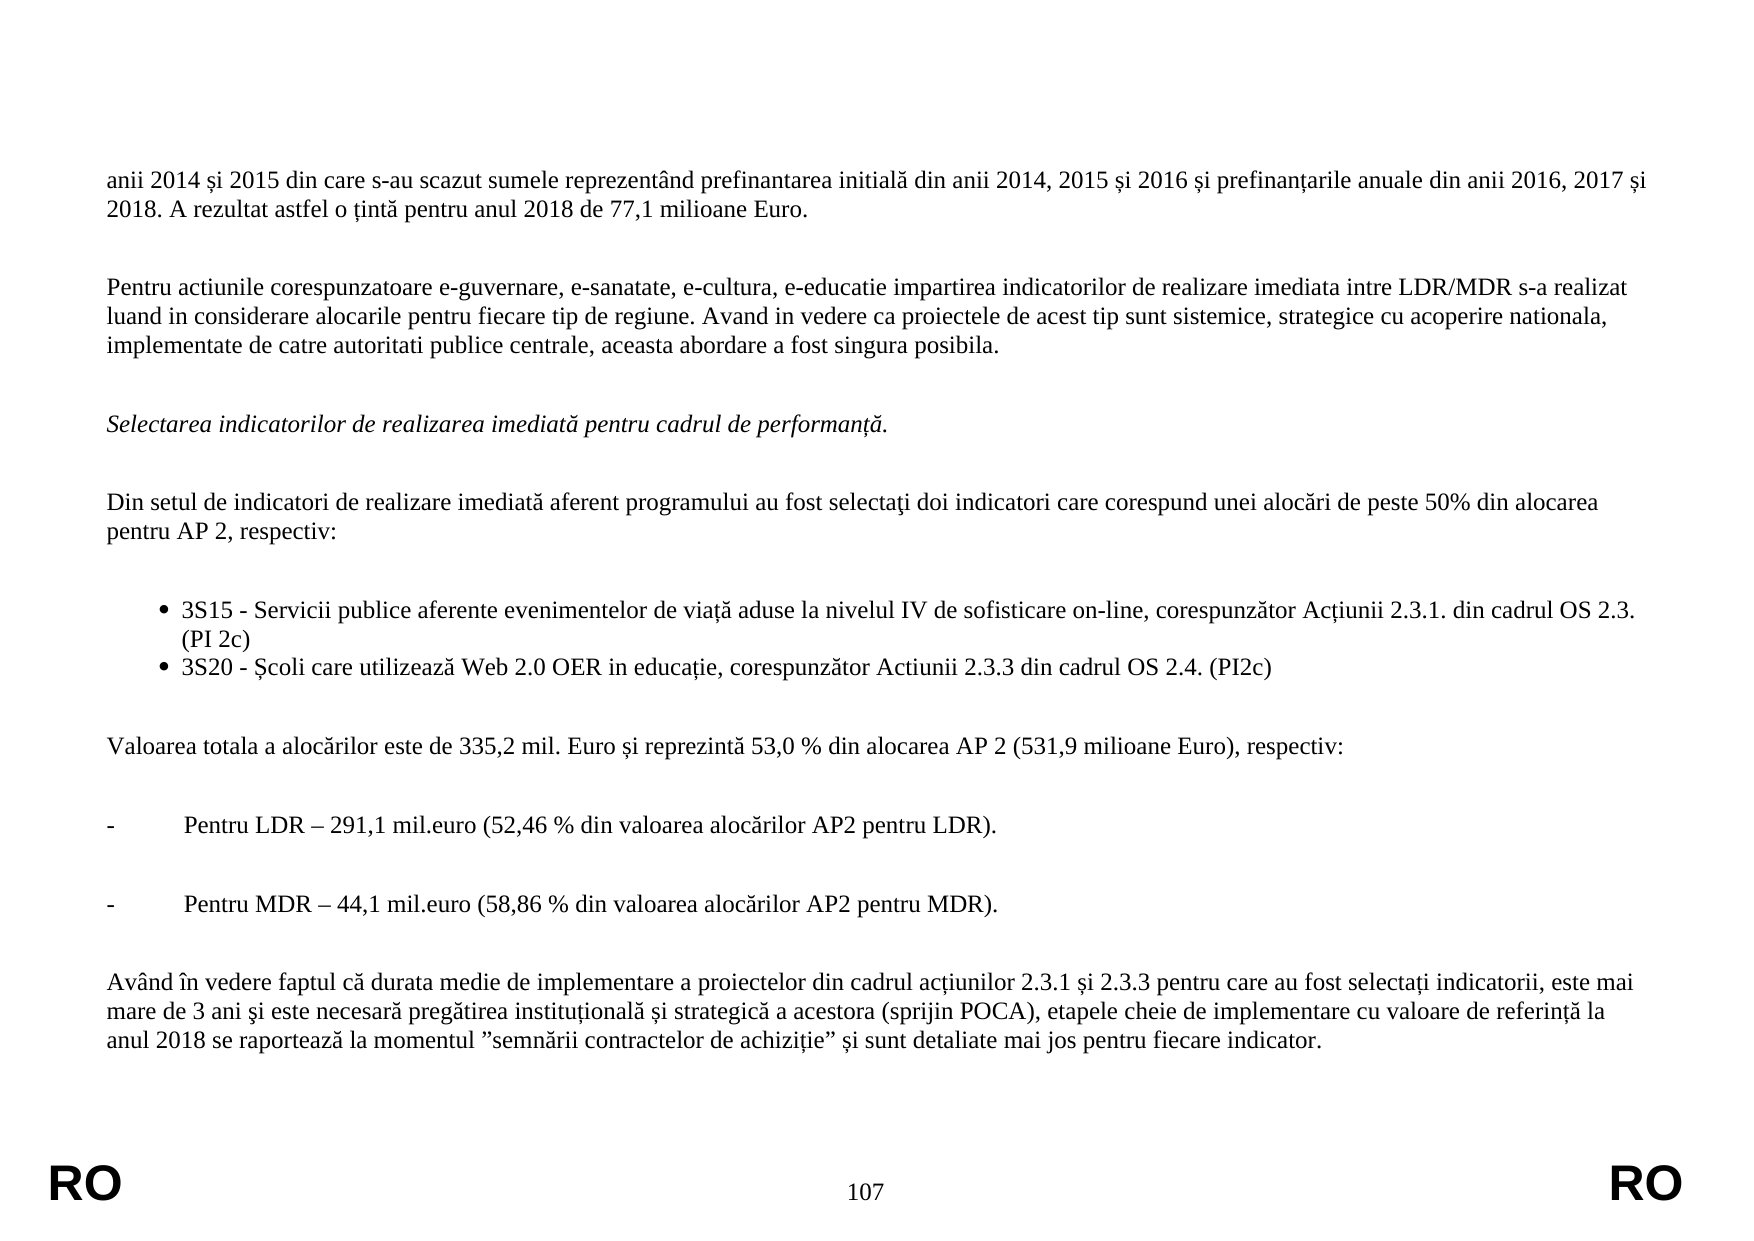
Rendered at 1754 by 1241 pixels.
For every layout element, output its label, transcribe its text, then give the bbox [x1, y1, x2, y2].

text Pentru actiunile corespunzatoare e-guvernare, e-sanatate, e-cultura, e-educatie impartirea indicatorilor de realizare imediata intre LDR/MDR s-a realizat luand in considerare alocarile pentru fiecare tip de regiune. Avand in vedere ca proiectele de acest tip sunt sistemice, strategice cu acoperire nationala, implementate de catre autoritati publice centrale, aceasta abordare a fost singura posibila. [106, 272, 1647, 359]
text Din setul de indicatori de realizare imediată aferent programului au fost selectaţi doi indicatori care corespund unei alocări de peste 50% din alocarea pentru AP 2, respectiv: [106, 487, 1647, 545]
list 3S15 - Servicii publice aferente evenimentelor de viață aduse la nivelul IV de sofisticare on-line, corespunzător Acțiunii 2.3.1. din cadrul OS 2.3. (PI 2c) [159, 595, 1647, 652]
text Valoarea totala a alocărilor este de 335,2 mil. Euro și reprezintă 53,0 % din alocarea AP 2 (531,9 milioane Euro), respectiv: [106, 731, 1647, 760]
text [106, 165, 1647, 222]
text Selectarea indicatorilor de realizarea imediată pentru cadrul de performanță. [106, 409, 1647, 437]
list 3S20 - Școli care utilizează Web 2.0 OER in educație, corespunzător Actiunii 2.3.3 din cadrul OS 2.4. (PI2c) [159, 652, 1647, 681]
text Având în vedere faptul că durata medie de implementare a proiectelor din cadrul acțiunilor 2.3.1 și 2.3.3 pentru care au fost selectați indicatorii, este mai mare de 3 ani şi este necesară pregătirea instituțională și strategică a acestora (sprijin POCA), etapele cheie de implementare cu valoare de referință la anul 2018 se raportează la momentul ”semnării contractelor de achiziție” și sunt detaliate mai jos pentru fiecare indicator. [106, 967, 1647, 1054]
text - Pentru MDR – 44,1 mil.euro (58,86 % din valoarea alocărilor AP2 pentru MDR). [106, 889, 1647, 917]
text - Pentru LDR – 291,1 mil.euro (52,46 % din valoarea alocărilor AP2 pentru LDR). [106, 810, 1647, 839]
